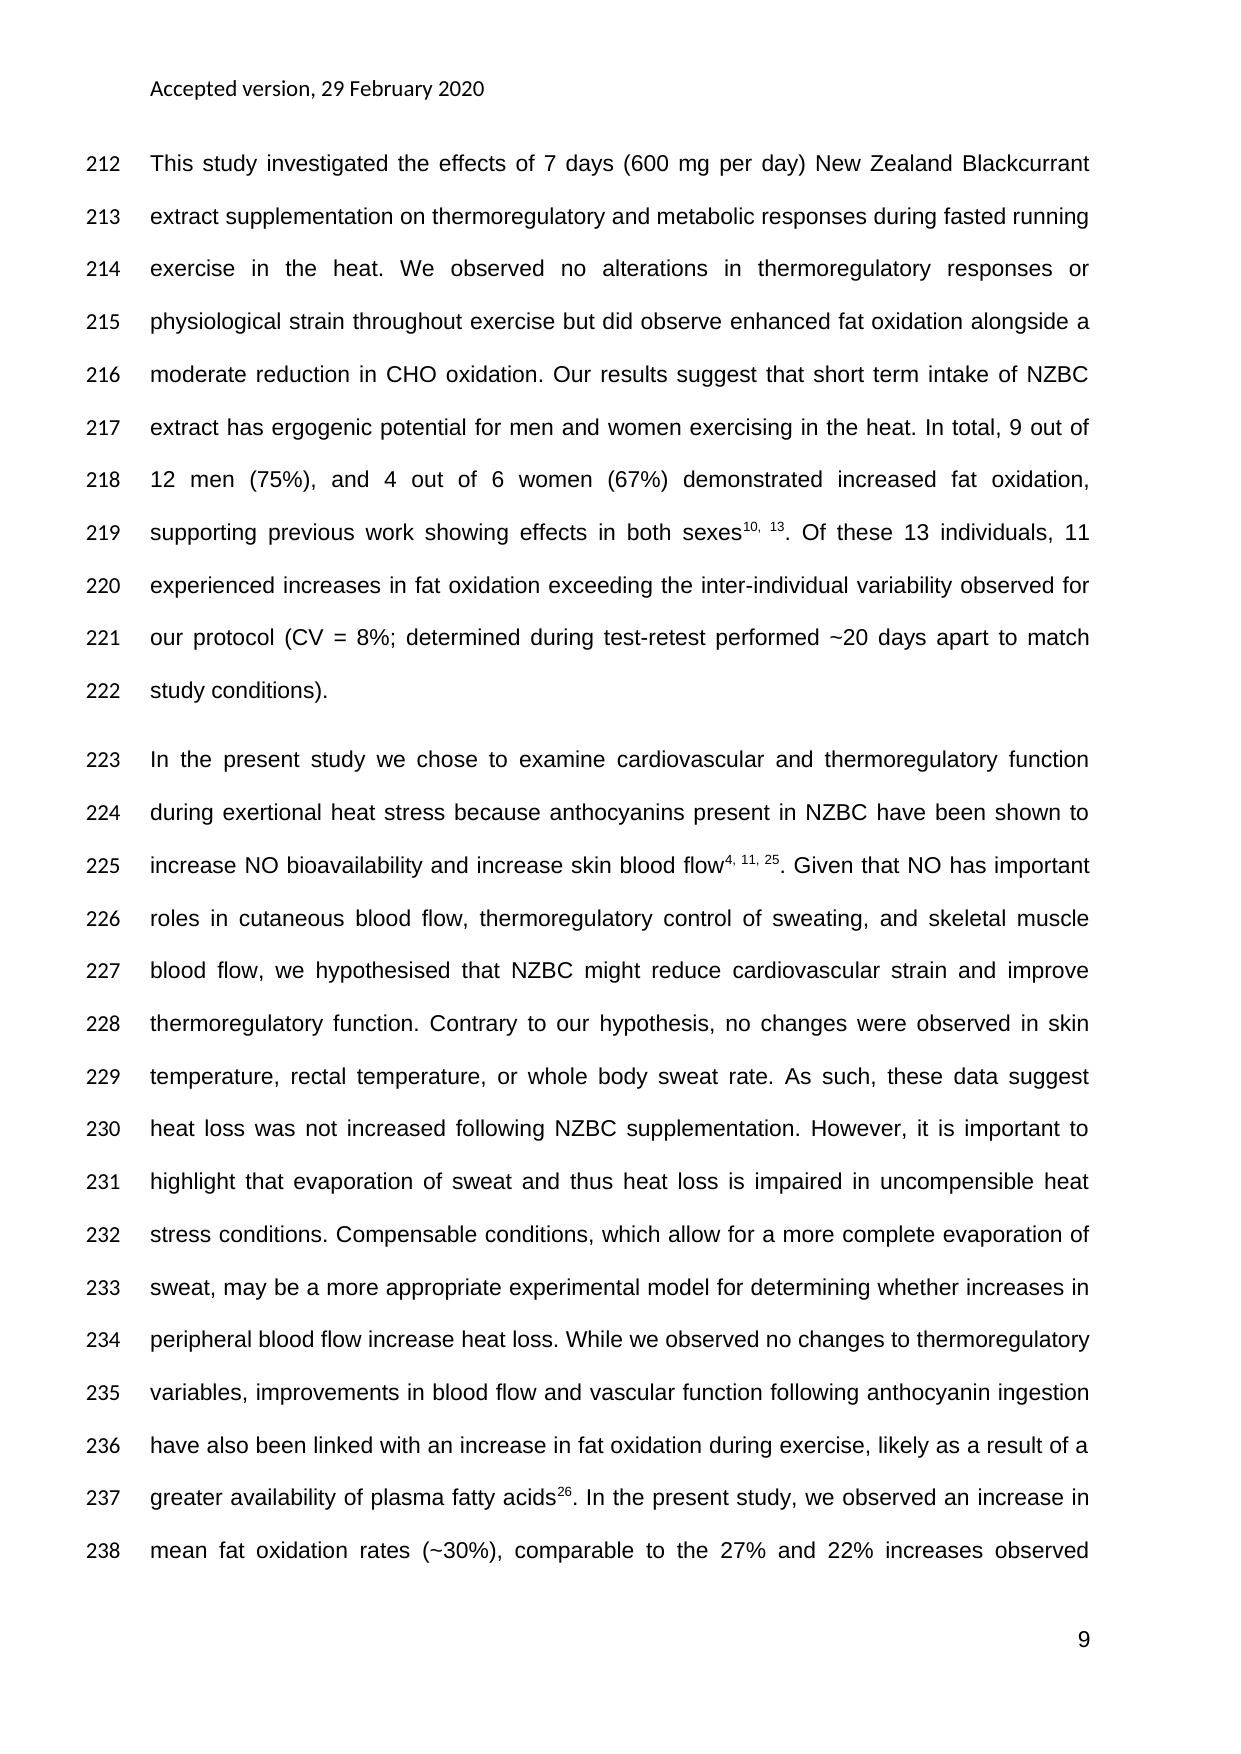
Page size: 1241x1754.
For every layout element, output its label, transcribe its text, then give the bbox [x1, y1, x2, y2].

text This study investigated the effects of 7 days (600 mg per day) New Zealand Blackcurrant extract supplementation on thermoregulatory and metabolic responses during fasted running exercise in the heat. We observed no alterations in thermoregulatory responses or physiological strain throughout exercise but did observe enhanced fat oxidation alongside a moderate reduction in CHO oxidation. Our results suggest that short term intake of NZBC extract has ergogenic potential for men and women exercising in the heat. In total, 9 out of 12 men (75%), and 4 out of 6 women (67%) demonstrated increased fat oxidation, supporting previous work showing effects in both sexes10, 13. Of these 13 individuals, 11 experienced increases in fat oxidation exceeding the inter-individual variability observed for our protocol (CV = 8%; determined during test-retest performed ~20 days apart to match study conditions). [150, 150, 1090, 703]
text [150, 746, 1090, 1563]
